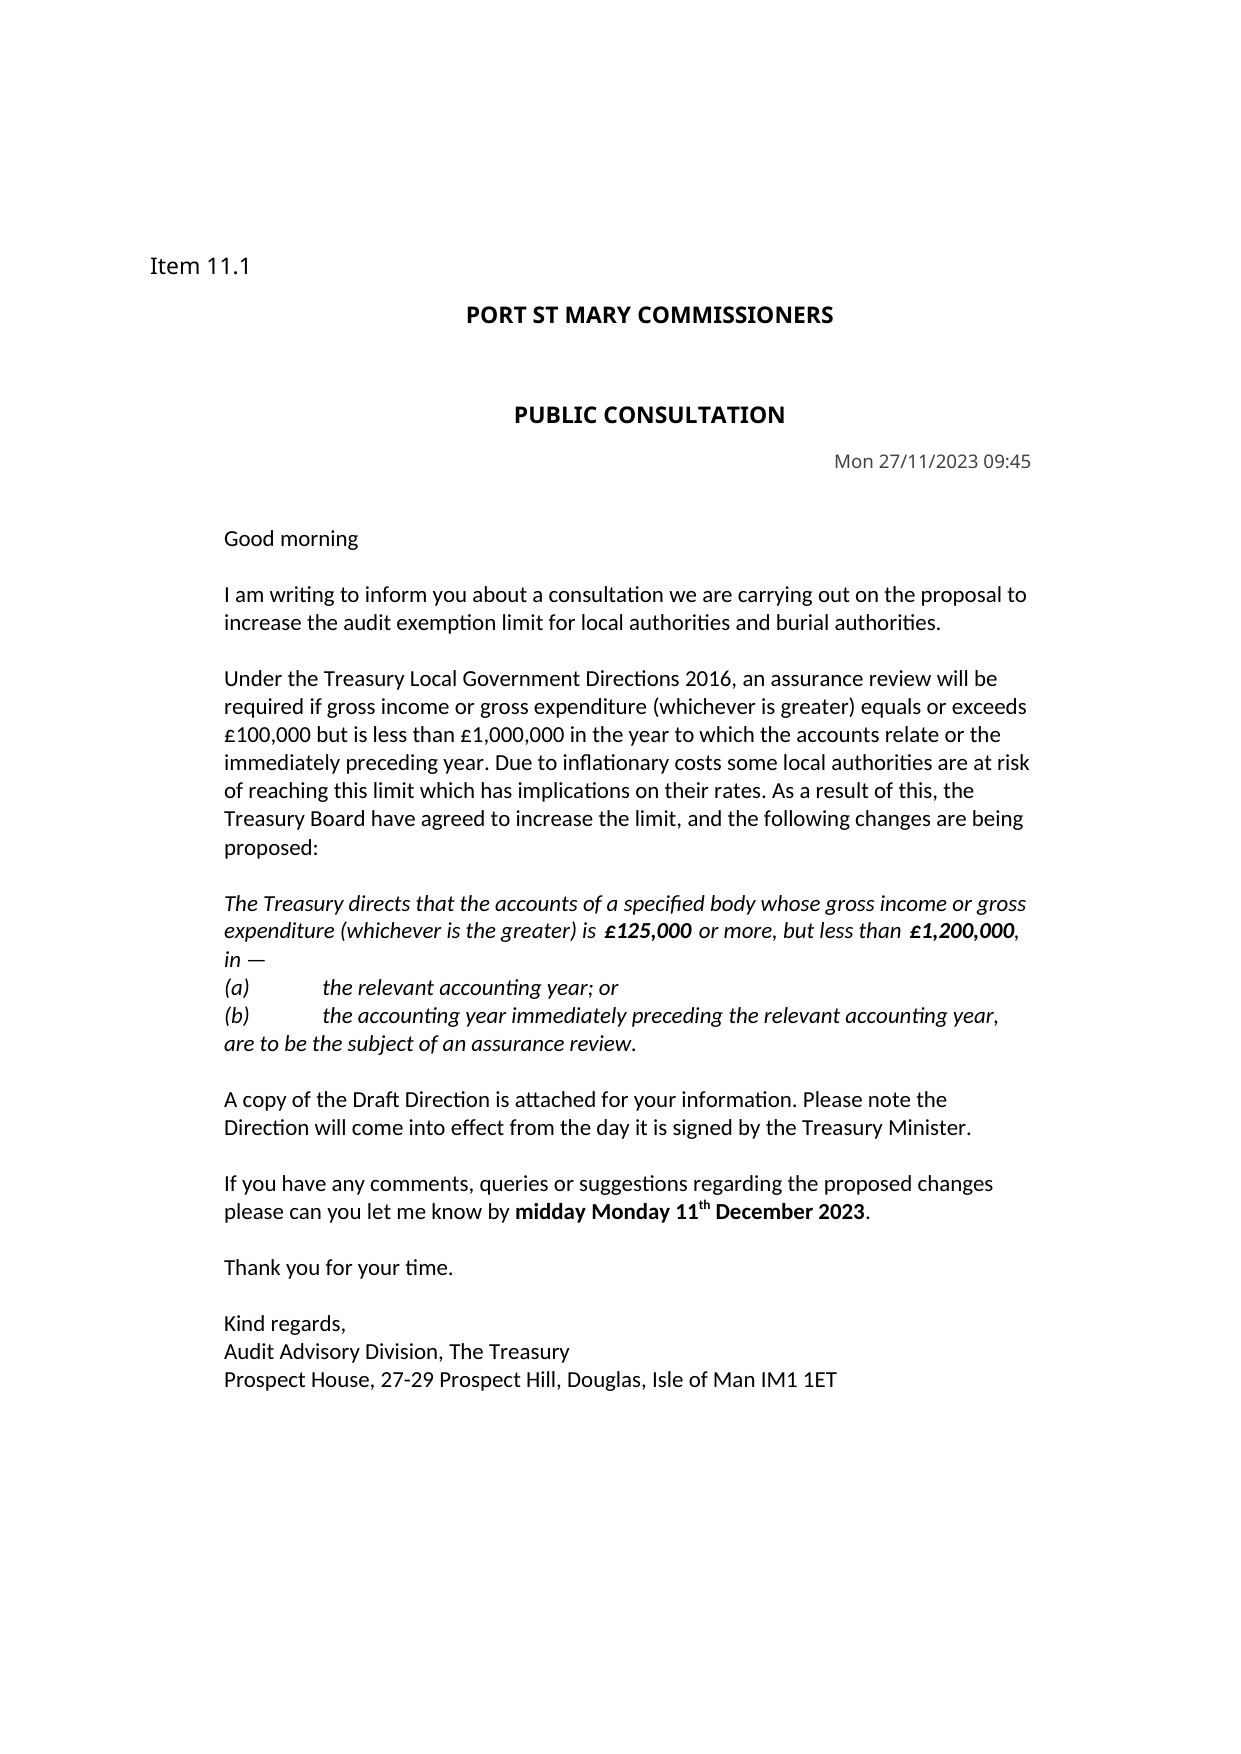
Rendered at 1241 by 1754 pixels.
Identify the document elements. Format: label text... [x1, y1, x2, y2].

text A copy of the Draft Direction is attached for your information. Please note the Direction will come into effect from the day it is signed by the Treasury Minister. [224, 1085, 1031, 1141]
text The Treasury directs that the accounts of a specified body whose gross income or gross expenditure (whichever is the greater) is £125,000 or more, but less than £1,200,000, in — [224, 889, 1031, 973]
text PUBLIC CONSULTATION [209, 399, 1090, 430]
text Thank you for your time. [224, 1253, 1031, 1281]
text I am writing to inform you about a consultation we are carrying out on the proposal to increase the audit exemption limit for local authorities and burial authorities. [224, 580, 1031, 636]
text PORT ST MARY COMMISSIONERS [209, 299, 1090, 331]
text (b) the accounting year immediately preceding the relevant accounting year, [224, 1001, 1031, 1029]
text (a) the relevant accounting year; or [224, 973, 1031, 1001]
text If you have any comments, queries or suggestions regarding the proposed changes please can you let me know by midday Monday 11th December 2023. [224, 1169, 1031, 1225]
text Under the Treasury Local Government Directions 2016, an assurance review will be required if gross income or gross expenditure (whichever is greater) equals or exceeds £100,000 but is less than £1,000,000 in the year to which the accounts relate or the immediately preceding year. Due to inflationary costs some local authorities are at risk of reaching this limit which has implications on their rates. As a result of this, the Treasury Board have agreed to increase the limit, and the following changes are being proposed: [224, 664, 1031, 861]
text are to be the subject of an assurance review. [224, 1029, 1031, 1057]
text Audit Advisory Division, The Treasury [224, 1337, 1031, 1365]
text Kind regards, [224, 1309, 1031, 1337]
text Item 11.1 [150, 249, 1090, 281]
text Prospect House, 27-29 Prospect Hill, Douglas, Isle of Man IM1 1ET [224, 1365, 1031, 1393]
text Good morning [224, 524, 1031, 552]
text Mon 27/11/2023 09:45 [224, 449, 1031, 474]
